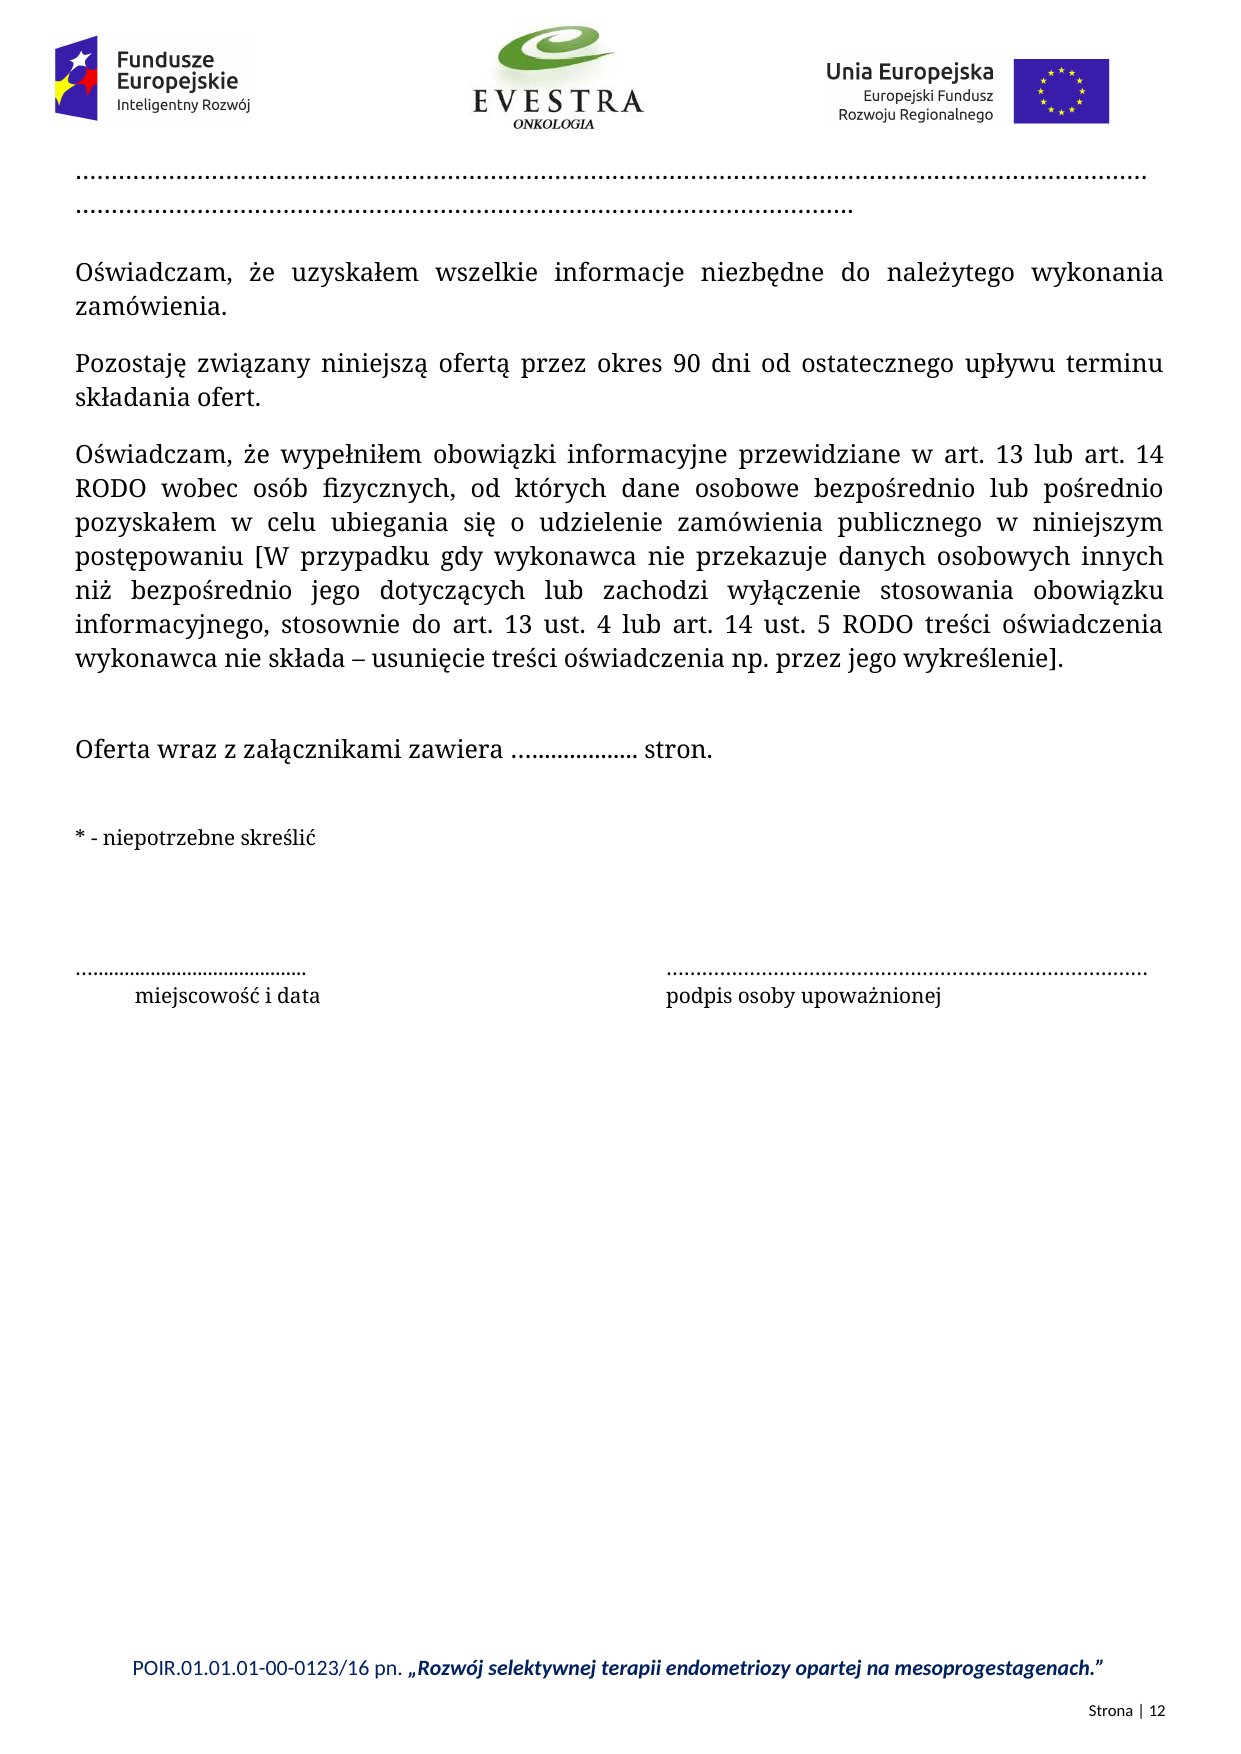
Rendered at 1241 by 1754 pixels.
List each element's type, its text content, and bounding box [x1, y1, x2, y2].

text …......................................... ……………………………………………………………………… [75, 953, 1165, 982]
picture [826, 54, 1114, 125]
text Oświadczam, że wypełniłem obowiązki informacyjne przewidziane w art. 13 lub art. 14 RODO wobec osób fizycznych, od których dane osobowe bezpośrednio lub pośrednio pozyskałem w celu ubiegania się o udzielenie zamówienia publicznego w niniejszym postępowaniu [W przypadku gdy wykonawca nie przekazuje danych osobowych innych niż bezpośrednio jego dotyczących lub zachodzi wyłączenie stosowania obowiązku informacyjnego, stosownie do art. 13 ust. 4 lub art. 14 ust. 5 RODO treści oświadczenia wykonawca nie składa – usunięcie treści oświadczenia np. przez jego wykreślenie]. [75, 436, 1165, 675]
picture [51, 35, 254, 122]
text Oferta wraz z załącznikami zawiera …................. stron. [75, 732, 1165, 766]
text Pozostaję związany niniejszą ofertą przez okres 90 dni od ostatecznego upływu terminu składania ofert. [75, 346, 1165, 414]
text Oświadczam, że uzyskałem wszelkie informacje niezbędne do należytego wykonania zamówienia. [75, 255, 1165, 323]
text * - niepotrzebne skreślić [75, 823, 1165, 851]
text miejscowość i data podpis osoby upoważnionej [75, 982, 1165, 1010]
text ……………………………………………………………………………………………………………………………………………………………………………………………………………………………………. [75, 153, 1165, 221]
